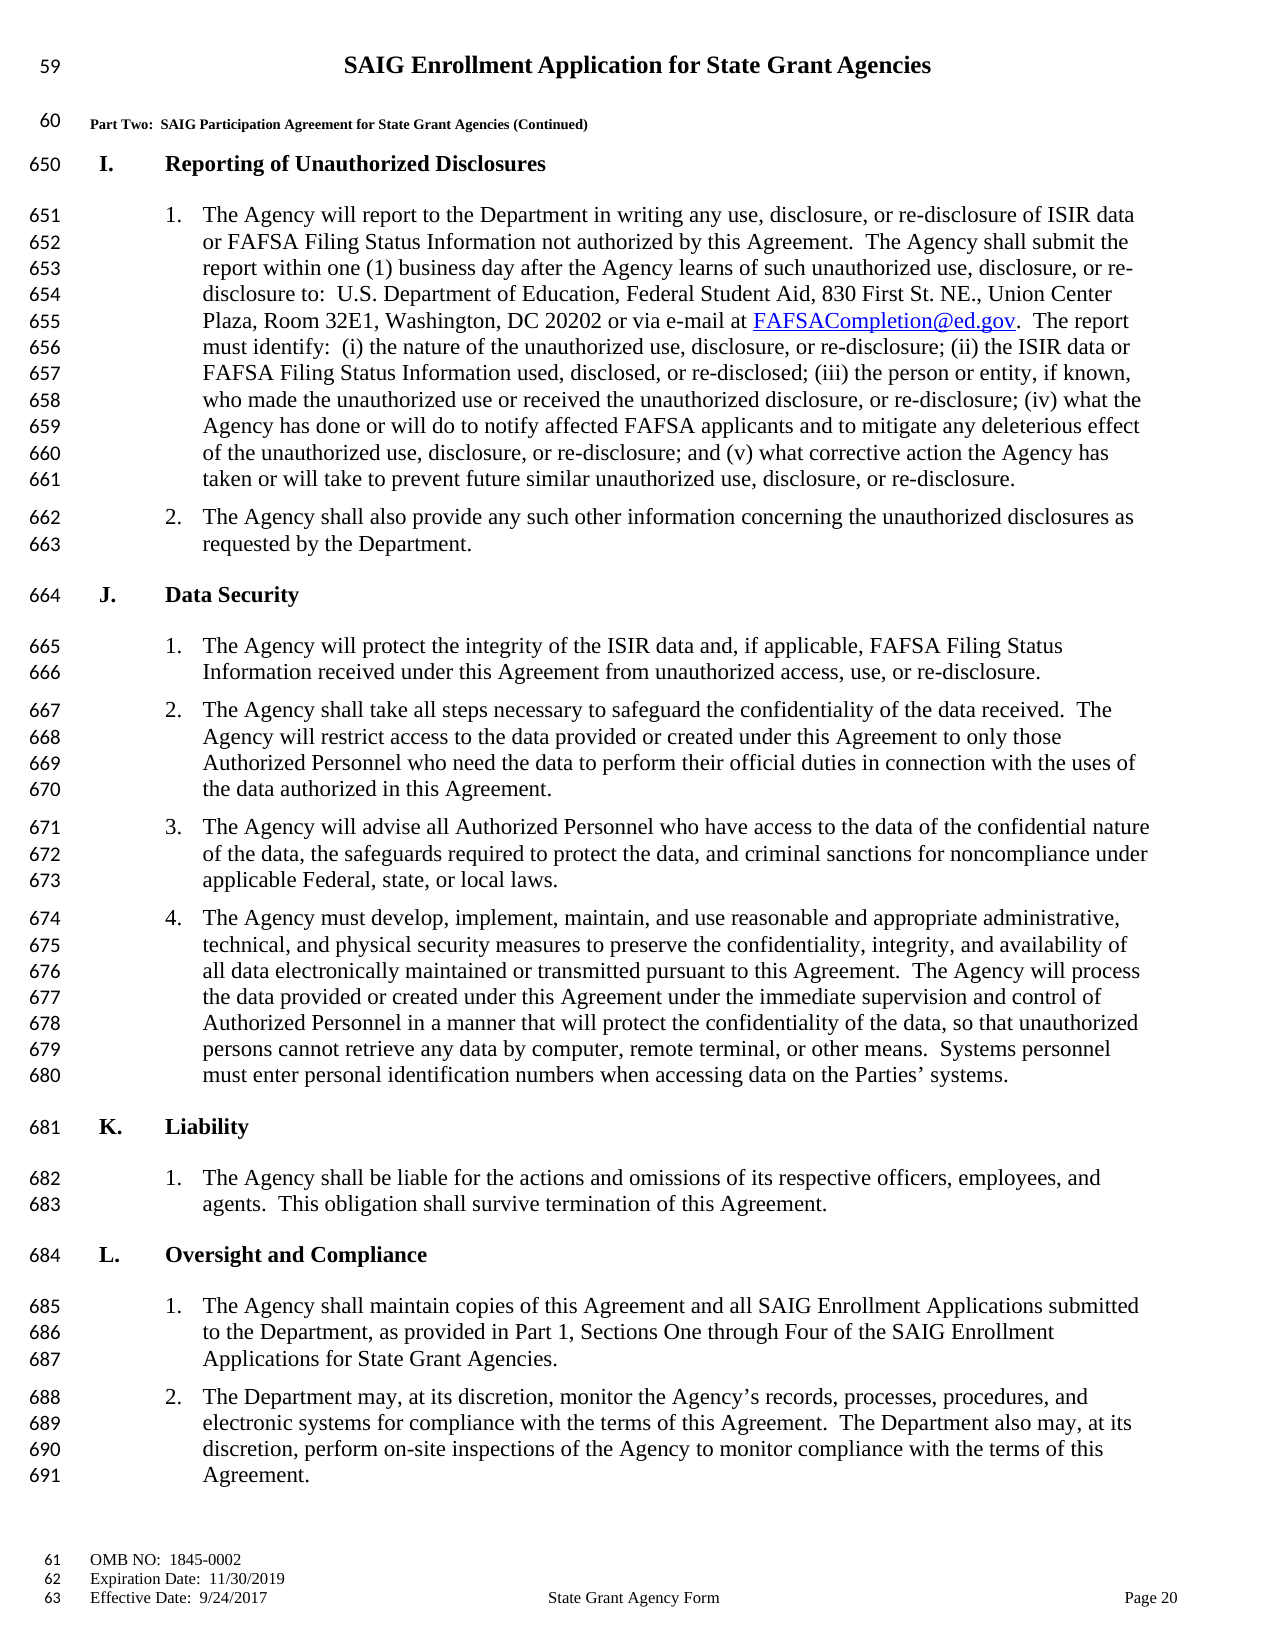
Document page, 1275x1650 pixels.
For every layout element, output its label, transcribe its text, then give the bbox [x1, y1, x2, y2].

list The Department may, at its discretion, monitor the Agency’s records, processes, procedures, and electronic systems for compliance with the terms of this Agreement. The Department also may, at its discretion, perform on-site inspections of the Agency to monitor compliance with the terms of this Agreement. [165, 1383, 1156, 1488]
list The Agency shall maintain copies of this Agreement and all SAIG Enrollment Applications submitted to the Department, as provided in Part 1, Sections One through Four of the SAIG Enrollment Applications for State Grant Agencies. [165, 1293, 1156, 1371]
list Reporting of Unauthorized Disclosures [99, 150, 1186, 176]
list The Agency will advise all Authorized Personnel who have access to the data of the confidential nature of the data, the safeguards required to protect the data, and criminal sanctions for noncompliance under applicable Federal, state, or local laws. [165, 814, 1156, 892]
list The Agency shall take all steps necessary to safeguard the confidentiality of the data received. The Agency will restrict access to the data provided or created under this Agreement to only those Authorized Personnel who need the data to perform their official duties in connection with the uses of the data authorized in this Agreement. [165, 697, 1156, 801]
list Data Security [99, 581, 1186, 607]
list The Agency must develop, implement, maintain, and use reasonable and appropriate administrative, technical, and physical security measures to preserve the confidentiality, integrity, and availability of all data electronically maintained or transmitted pursuant to this Agreement. The Agency will process the data provided or created under this Agreement under the immediate supervision and control of Authorized Personnel in a manner that will protect the confidentiality of the data, so that unauthorized persons cannot retrieve any data by computer, remote terminal, or other means. Systems personnel must enter personal identification numbers when accessing data on the Parties’ systems. [165, 905, 1156, 1088]
list The Agency shall be liable for the actions and omissions of its respective officers, employees, and agents. This obligation shall survive termination of this Agreement. [165, 1164, 1156, 1216]
list The Agency will protect the integrity of the ISIR data and, if applicable, FAFSA Filing Status Information received under this Agreement from unauthorized access, use, or re-disclosure. [165, 632, 1156, 684]
list Liability [99, 1113, 1186, 1139]
list The Agency will report to the Department in writing any use, disclosure, or re-disclosure of ISIR data or FAFSA Filing Status Information not authorized by this Agreement. The Agency shall submit the report within one (1) business day after the Agency learns of such unauthorized use, disclosure, or re-disclosure to: U.S. Department of Education, Federal Student Aid, 830 First St. NE., Union Center Plaza, Room 32E1, Washington, DC 20202 or via e-mail at FAFSACompletion@ed.gov. The report must identify: (i) the nature of the unauthorized use, disclosure, or re-disclosure; (ii) the ISIR data or FAFSA Filing Status Information used, disclosed, or re-disclosed; (iii) the person or entity, if known, who made the unauthorized use or received the unauthorized disclosure, or re-disclosure; (iv) what the Agency has done or will do to notify affected FAFSA applicants and to mitigate any deleterious effect of the unauthorized use, disclosure, or re-disclosure; and (v) what corrective action the Agency has taken or will take to prevent future similar unauthorized use, disclosure, or re-disclosure. [165, 201, 1156, 491]
list The Agency shall also provide any such other information concerning the unauthorized disclosures as requested by the Department. [165, 504, 1156, 556]
list Oversight and Compliance [99, 1241, 1186, 1268]
